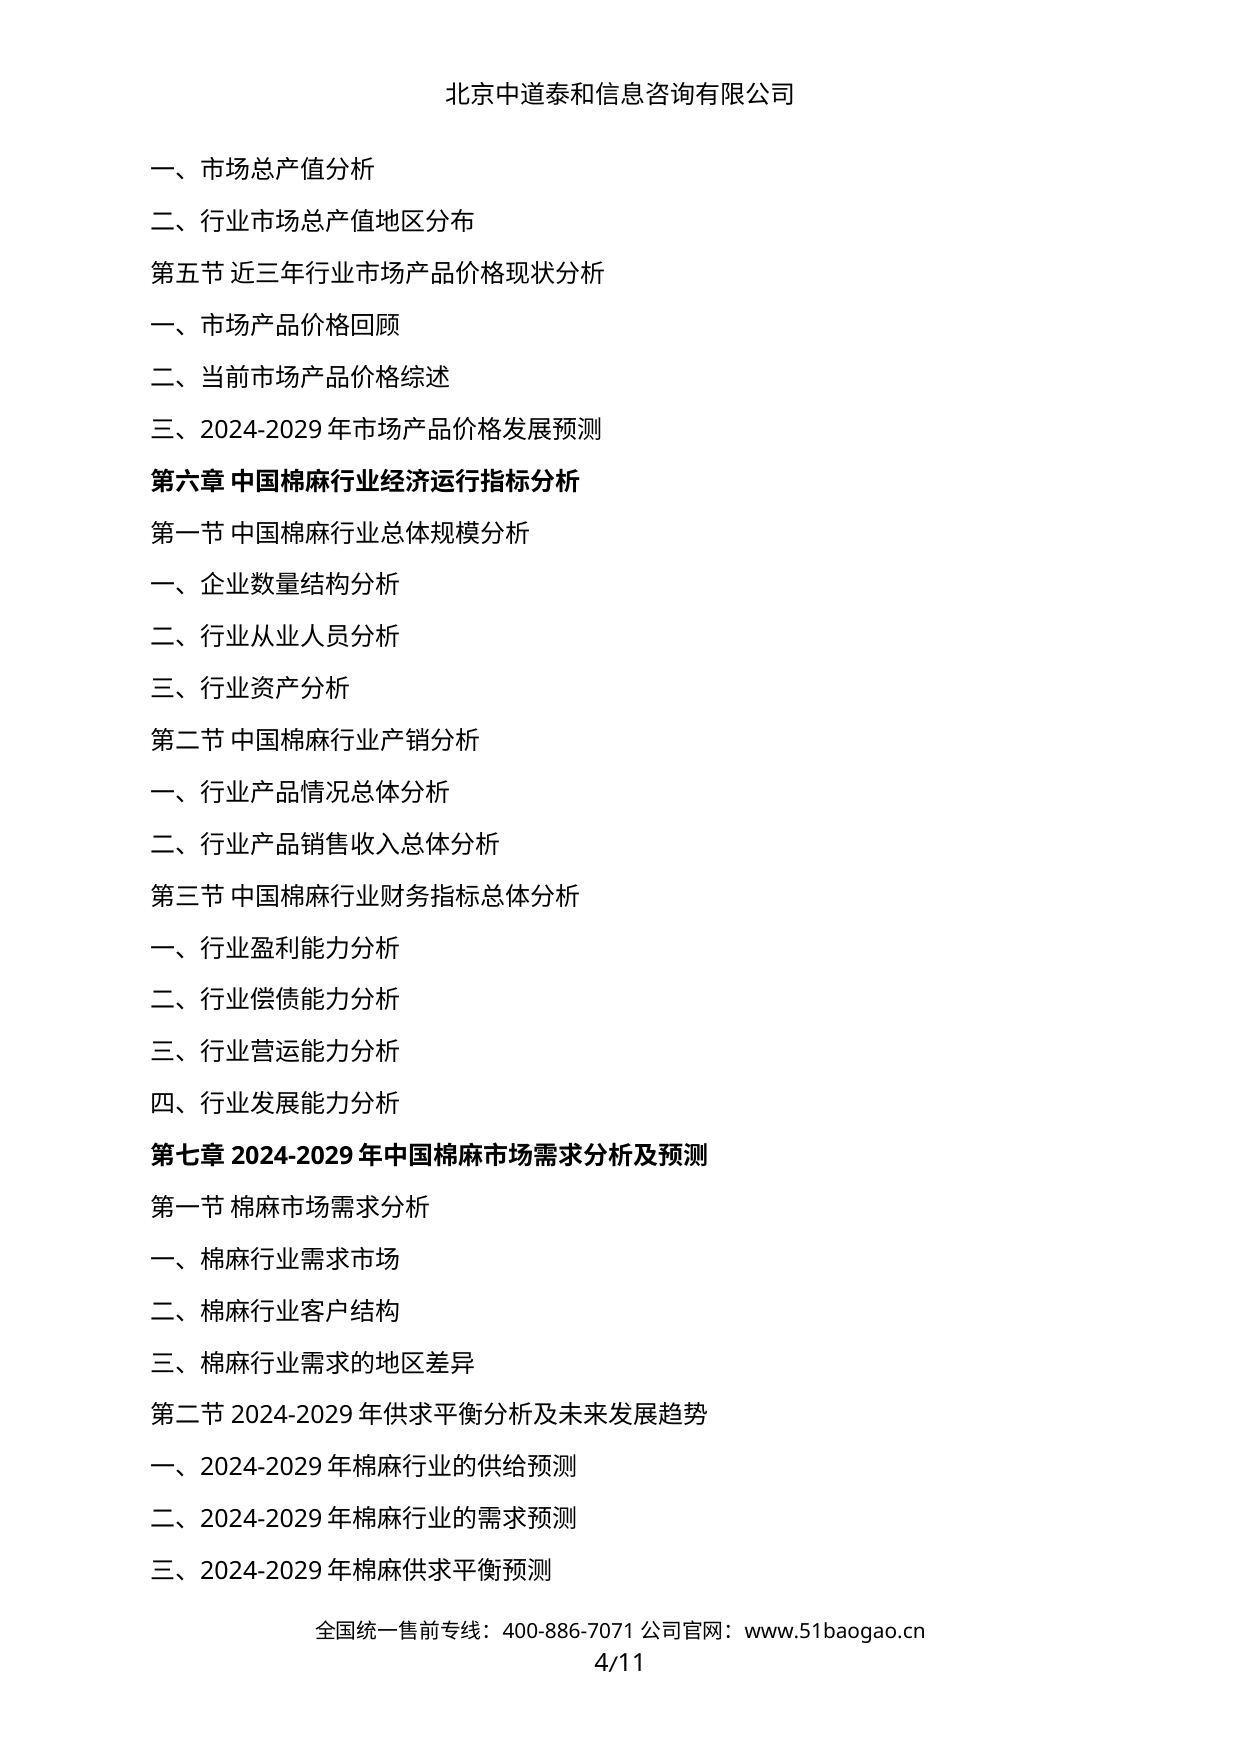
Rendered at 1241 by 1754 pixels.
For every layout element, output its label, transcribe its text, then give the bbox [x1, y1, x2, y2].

text 第一节 棉麻市场需求分析 [150, 1187, 1090, 1224]
text 二、2024-2029年棉麻行业的需求预测 [150, 1499, 1090, 1535]
text 三、行业资产分析 [150, 669, 1090, 705]
text 第三节 中国棉麻行业财务指标总体分析 [150, 876, 1090, 912]
text 第七章 2024-2029年中国棉麻市场需求分析及预测 [150, 1136, 1090, 1172]
text 二、行业偿债能力分析 [150, 980, 1090, 1016]
text 第二节 2024-2029年供求平衡分析及未来发展趋势 [150, 1395, 1090, 1431]
text 一、市场产品价格回顾 [150, 306, 1090, 342]
text 三、2024-2029年棉麻供求平衡预测 [150, 1551, 1090, 1587]
text 三、2024-2029年市场产品价格发展预测 [150, 409, 1090, 446]
text 二、行业从业人员分析 [150, 617, 1090, 653]
text 一、市场总产值分析 [150, 150, 1090, 186]
text 第六章 中国棉麻行业经济运行指标分析 [150, 461, 1090, 497]
text 一、棉麻行业需求市场 [150, 1239, 1090, 1276]
text 第一节 中国棉麻行业总体规模分析 [150, 513, 1090, 549]
text 二、棉麻行业客户结构 [150, 1291, 1090, 1327]
text 第二节 中国棉麻行业产销分析 [150, 721, 1090, 757]
text 二、当前市场产品价格综述 [150, 357, 1090, 394]
text 第五节 近三年行业市场产品价格现状分析 [150, 254, 1090, 290]
text 一、行业产品情况总体分析 [150, 772, 1090, 809]
text 一、企业数量结构分析 [150, 565, 1090, 601]
text 二、行业产品销售收入总体分析 [150, 824, 1090, 861]
text 四、行业发展能力分析 [150, 1084, 1090, 1120]
text 三、行业营运能力分析 [150, 1032, 1090, 1068]
text 一、行业盈利能力分析 [150, 928, 1090, 964]
text 三、棉麻行业需求的地区差异 [150, 1343, 1090, 1379]
text 二、行业市场总产值地区分布 [150, 202, 1090, 238]
text 一、2024-2029年棉麻行业的供给预测 [150, 1447, 1090, 1483]
